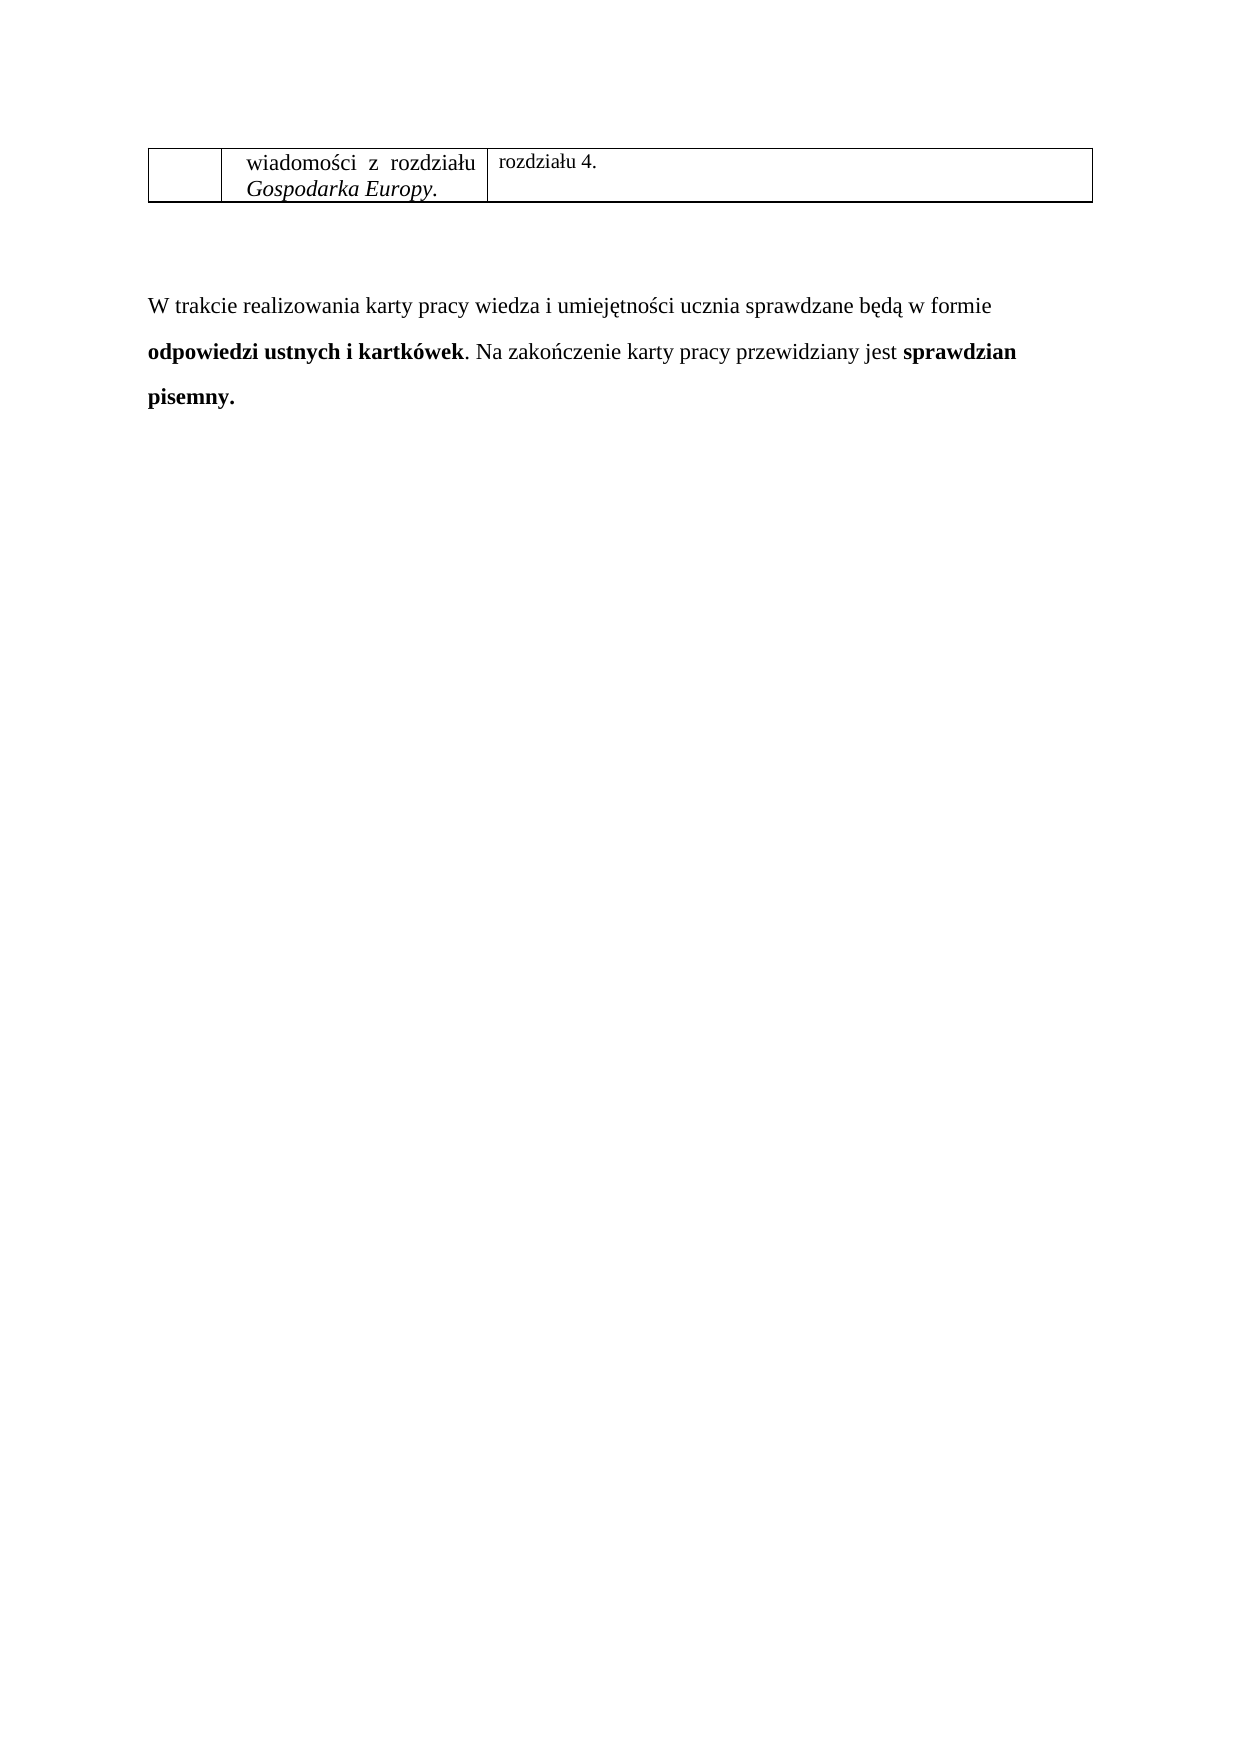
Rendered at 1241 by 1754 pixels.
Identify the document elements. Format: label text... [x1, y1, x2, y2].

text odpowiedzi ustnych i kartkówek. Na zakończenie karty pracy przewidziany jest sprawdzian [148, 338, 1093, 364]
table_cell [222, 149, 487, 201]
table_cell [488, 149, 1092, 201]
text W trakcie realizowania karty pracy wiedza i umiejętności ucznia sprawdzane będą w formie [148, 293, 1093, 319]
table_cell 6. [149, 149, 221, 201]
text pisemny. [148, 383, 1093, 409]
